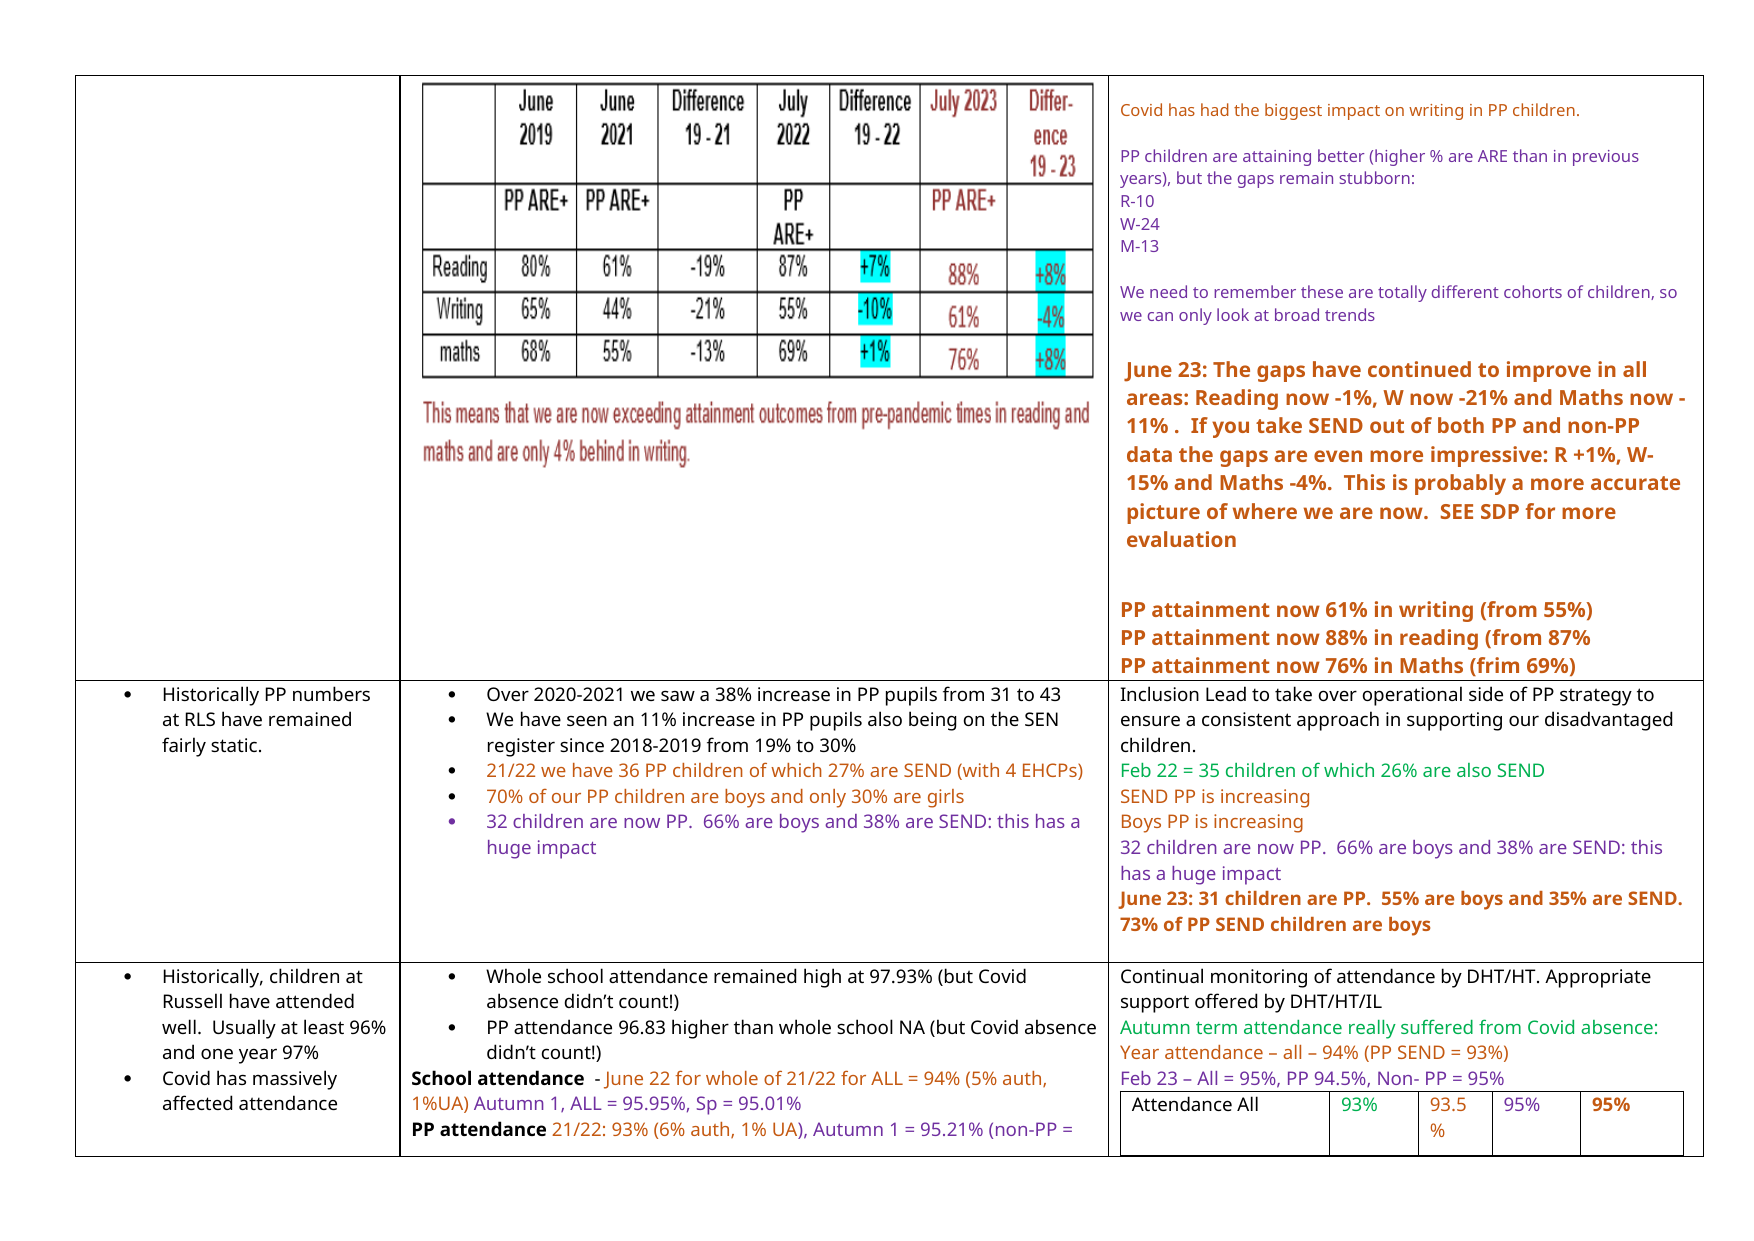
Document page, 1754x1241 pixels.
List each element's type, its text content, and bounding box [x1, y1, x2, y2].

picture [411, 76, 1098, 470]
table_cell Inclusion Lead to take over operational side of PP strategy to ensure a consistent approach in supporting our disadvantaged children. Feb 22 = 35 children of which 26% are also SEND SEND PP is increasing Boys PP is increasing 32 children are now PP. 66% are boys and 38% are SEND: this has a huge impact June 23: 31 children are PP. 55% are boys and 35% are SEND. 73% of PP SEND children are boys [1109, 681, 1703, 962]
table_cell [1109, 76, 1703, 680]
table_cell Historically PP numbers at RLS have remained fairly static. [76, 681, 399, 962]
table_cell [401, 963, 1108, 1156]
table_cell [401, 76, 1108, 680]
table_cell Over 2020-2021 we saw a 38% increase in PP pupils from 31 to 43 We have seen an 11% increase in PP pupils also being on the SEN register since 2018-2019 from 19% to 30% 21/22 we have 36 PP children of which 27% are SEND (with 4 EHCPs) 70% of our PP children are boys and only 30% are girls 32 children are now PP. 66% are boys and 38% are SEND: this has a huge impact [401, 681, 1108, 962]
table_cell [76, 963, 399, 1156]
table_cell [76, 76, 399, 680]
